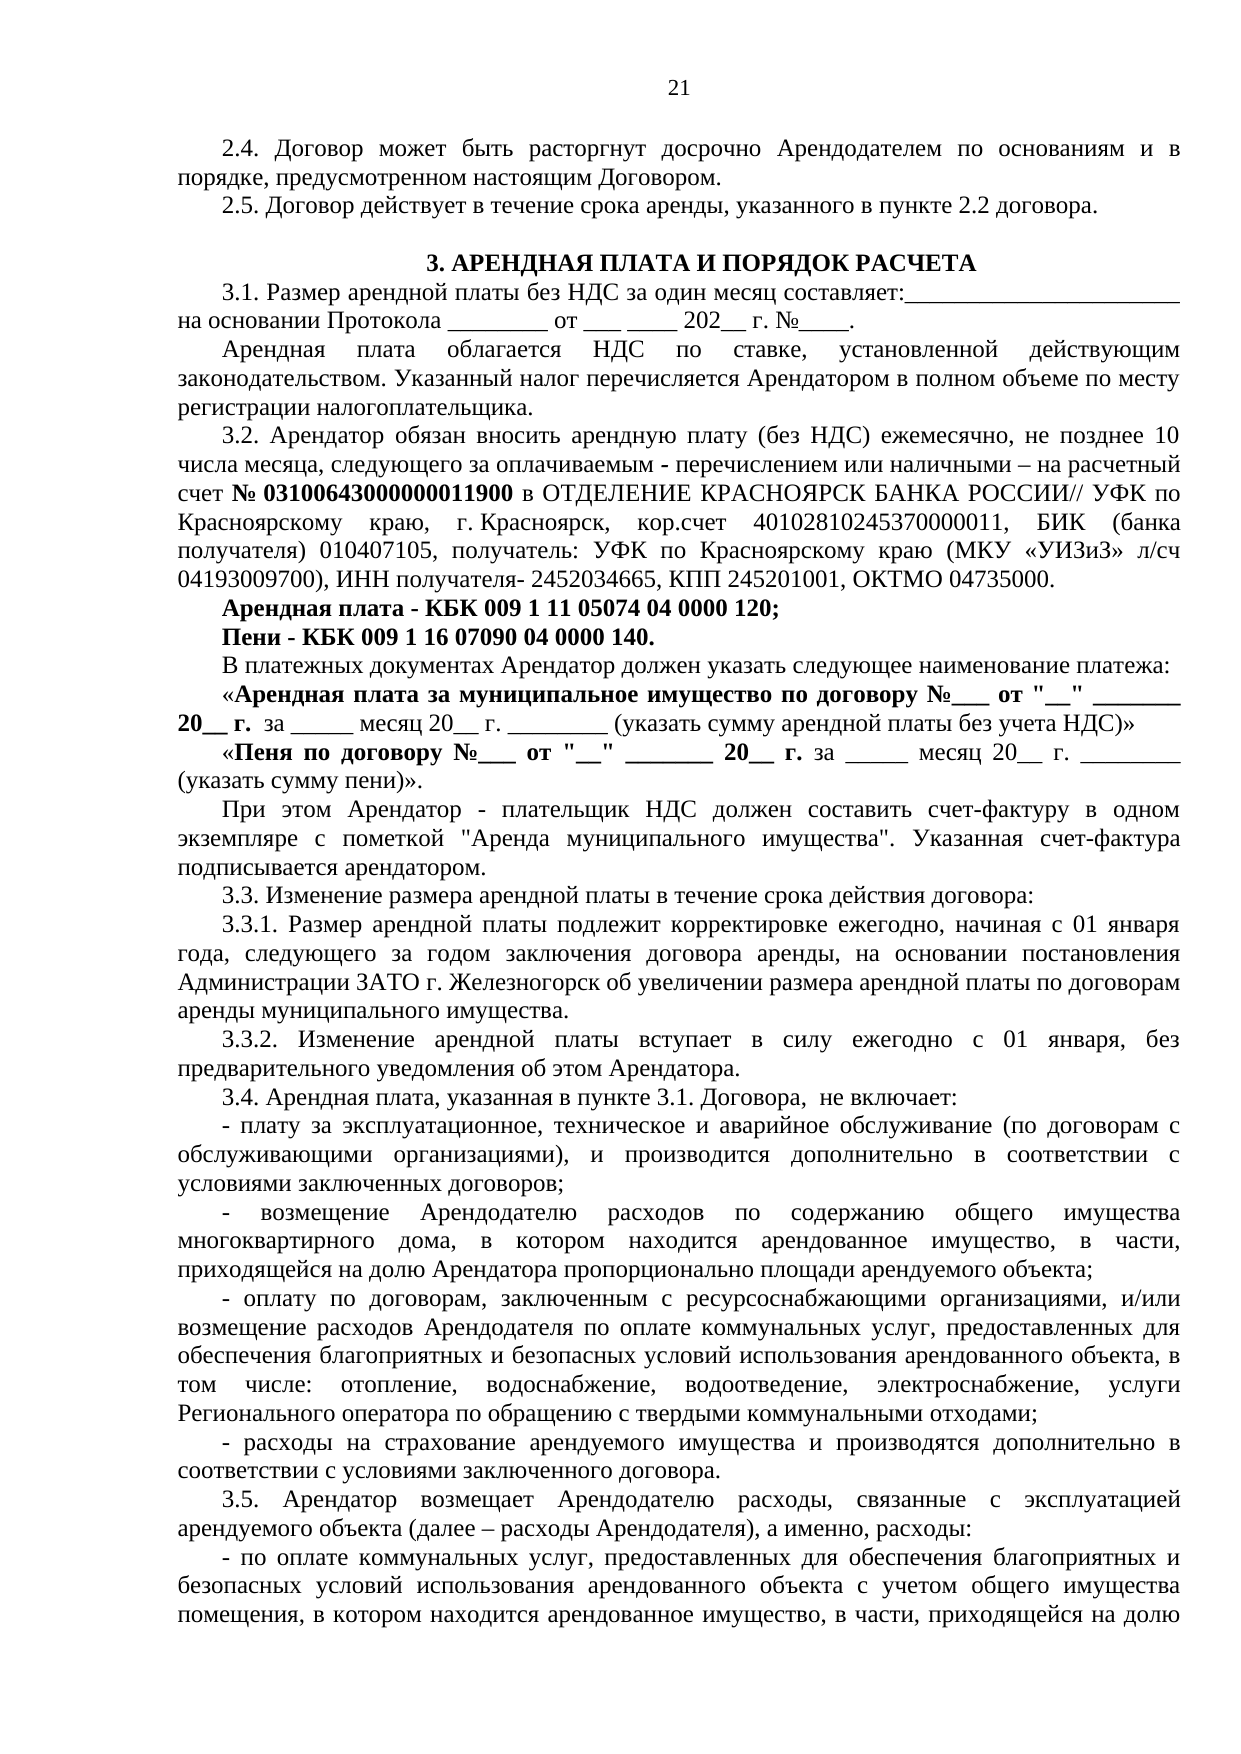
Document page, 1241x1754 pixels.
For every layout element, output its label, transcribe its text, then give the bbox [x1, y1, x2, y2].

text 3.3.2. Изменение арендной платы вступает в силу ежегодно с 01 января, без предварительного уведомления об этом Арендатора. [177, 1024, 1181, 1082]
text 3.4. Арендная плата, указанная в пункте 3.1. Договора, не включает: [177, 1082, 1181, 1110]
text 2.4. Договор может быть расторгнут досрочно Арендодателем по основаниям и в порядке, предусмотренном настоящим Договором. [177, 133, 1181, 190]
text 3. АРЕНДНАЯ ПЛАТА И ПОРЯДОК РАСЧЕТА [177, 248, 1181, 277]
text «Пеня по договору №___ от "__" _______ 20__ г. за _____ месяц 20__ г. ________ (указать сумму пени)». [177, 737, 1181, 794]
text В платежных документах Арендатор должен указать следующее наименование платежа: [177, 650, 1181, 679]
text 3.3.1. Размер арендной платы подлежит корректировке ежегодно, начиная с 01 января года, следующего за годом заключения договора аренды, на основании постановления Администрации ЗАТО г. Железногорск об увеличении размера арендной платы по договорам аренды муниципального имущества. [177, 909, 1181, 1024]
text - возмещение Арендодателю расходов по содержанию общего имущества многоквартирного дома, в котором находится арендованное имущество, в части, приходящейся на долю Арендатора пропорционально площади арендуемого объекта; [177, 1197, 1181, 1283]
text - плату за эксплуатационное, техническое и аварийное обслуживание (по договорам с обслуживающими организациями), и производится дополнительно в соответствии с условиями заключенных договоров; [177, 1110, 1181, 1197]
text 3.5. Арендатор возмещает Арендодателю расходы, связанные с эксплуатацией арендуемого объекта (далее – расходы Арендодателя), а именно, расходы: [177, 1484, 1181, 1542]
text Пени - КБК 009 1 16 07090 04 0000 140. [177, 622, 1181, 650]
text Арендная плата облагается НДС по ставке, установленной действующим законодательством. Указанный налог перечисляется Арендатором в полном объеме по месту регистрации налогоплательщика. [177, 334, 1181, 420]
text Арендная плата - КБК 009 1 11 05074 04 0000 120; [177, 593, 1181, 622]
text - расходы на страхование арендуемого имущества и производятся дополнительно в соответствии с условиями заключенного договора. [177, 1427, 1181, 1484]
text 3.2. Арендатор обязан вносить арендную плату (без НДС) ежемесячно, не позднее 10 числа месяца, следующего за оплачиваемым - перечислением или наличными – на расчетный счет № 03100643000000011900 в ОТДЕЛЕНИЕ КРАСНОЯРСК БАНКА РОССИИ// УФК по Красноярскому краю, г. Красноярск, кор.счет 40102810245370000011, БИК (банка получателя) 010407105, получатель: УФК по Красноярскому краю (МКУ «УИЗиЗ» л/сч 04193009700), ИНН получателя- 2452034665, КПП 245201001, ОКТМО 04735000. [177, 420, 1181, 593]
text При этом Арендатор - плательщик НДС должен составить счет-фактуру в одном экземпляре с пометкой "Аренда муниципального имущества". Указанная счет-фактура подписывается арендатором. [177, 794, 1181, 880]
text «Арендная плата за муниципальное имущество по договору №___ от "__" _______ 20__ г. за _____ месяц 20__ г. ________ (указать сумму арендной платы без учета НДС)» [177, 679, 1181, 737]
text 3.1. Размер арендной платы без НДС за один месяц составляет:______________________ на основании Протокола ________ от ___ ____ 202__ г. №____. [177, 277, 1181, 334]
text 3.3. Изменение размера арендной платы в течение срока действия договора: [177, 880, 1181, 909]
text 2.5. Договор действует в течение срока аренды, указанного в пункте 2.2 договора. [177, 190, 1181, 219]
text - оплату по договорам, заключенным с ресурсоснабжающими организациями, и/или возмещение расходов Арендодателя по оплате коммунальных услуг, предоставленных для обеспечения благоприятных и безопасных условий использования арендованного объекта, в том числе: отопление, водоснабжение, водоотведение, электроснабжение, услуги Регионального оператора по обращению с твердыми коммунальными отходами; [177, 1283, 1181, 1427]
